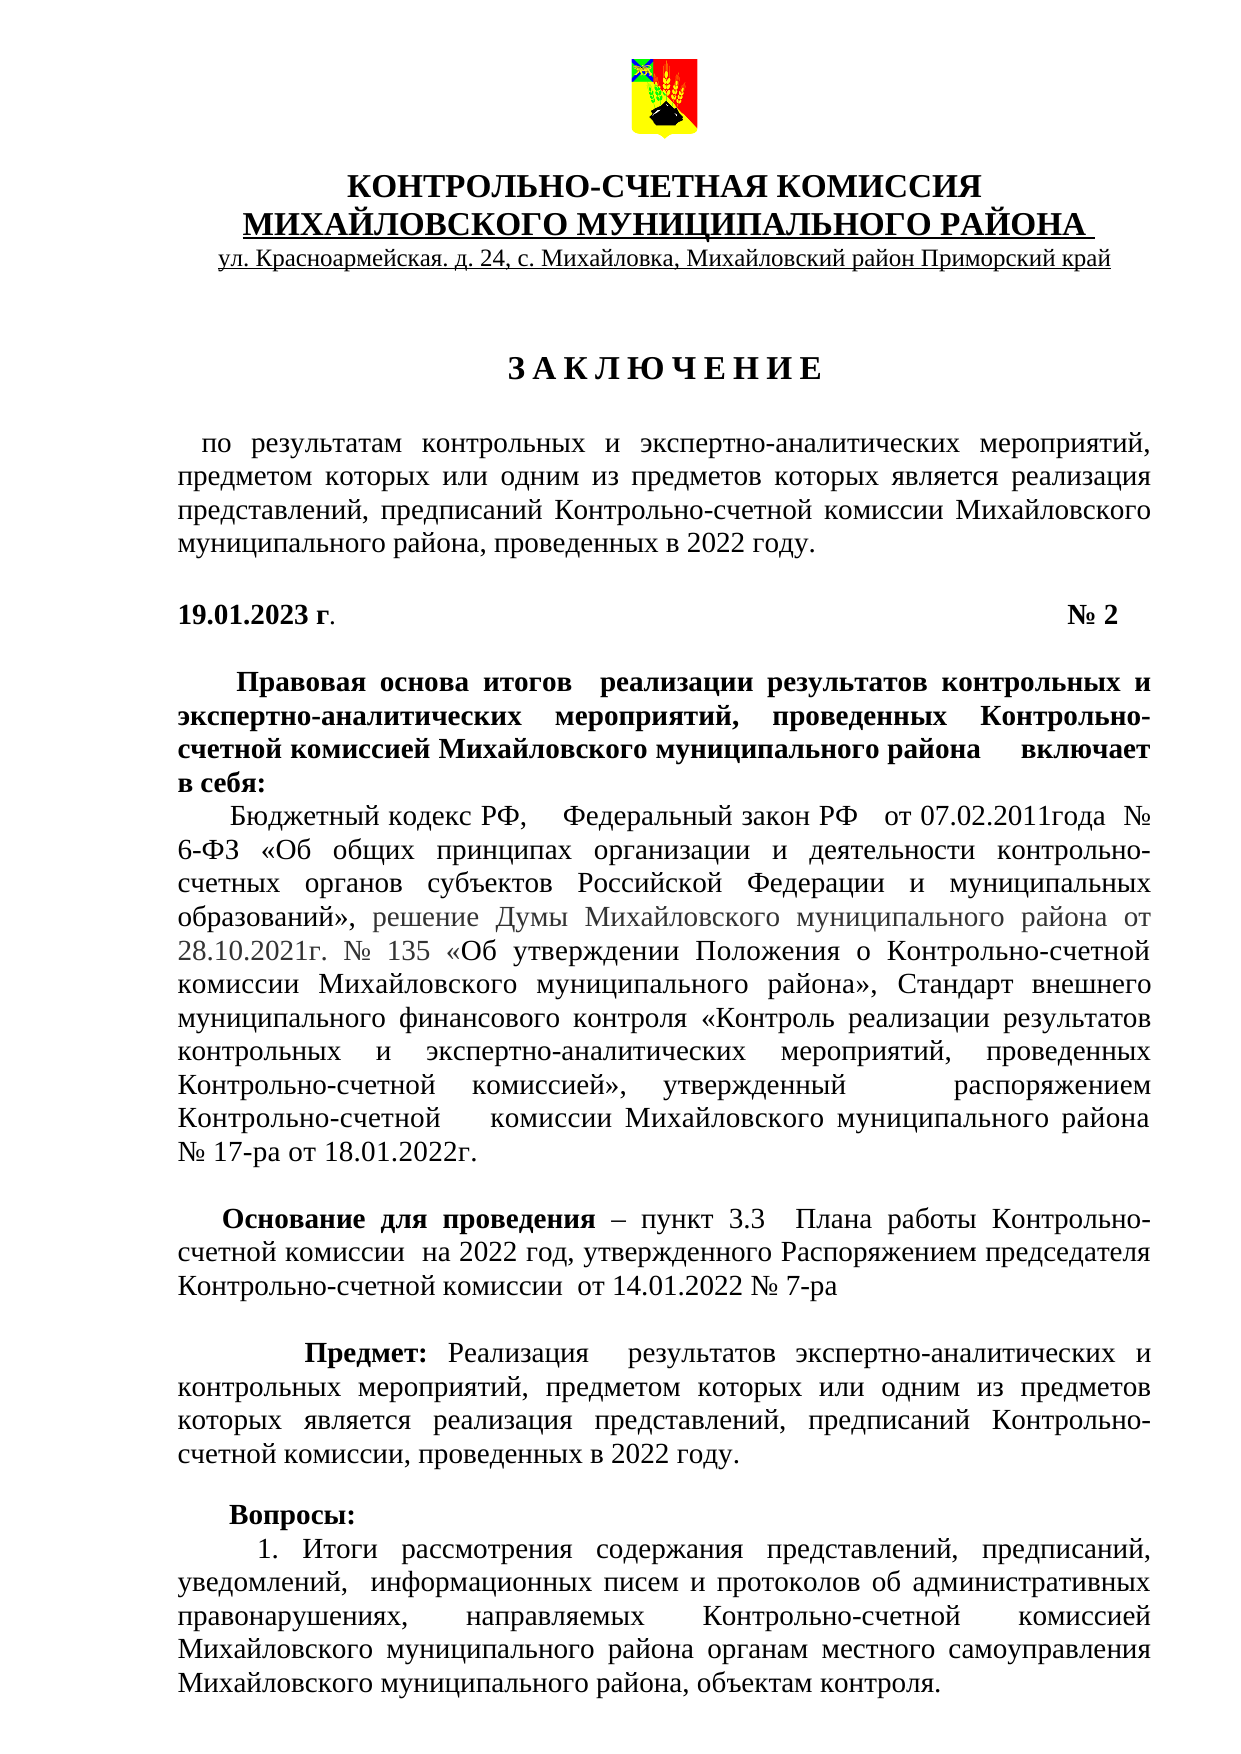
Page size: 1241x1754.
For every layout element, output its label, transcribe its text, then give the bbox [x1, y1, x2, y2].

text Вопросы: [177, 1497, 1152, 1531]
text Правовая основа итогов реализации результатов контрольных и экспертно-аналитических мероприятий, проведенных Контрольно-счетной комиссией Михайловского муниципального района включает в себя: [177, 664, 1152, 798]
text МИХАЙЛОВСКОГО МУНИЦИПАЛЬНОГО РАЙОНА [177, 204, 1152, 243]
text Основание для проведения – пункт 3.3 Плана работы Контрольно-счетной комиссии на 2022 год, утвержденного Распоряжением председателя Контрольно-счетной комиссии от 14.01.2022 № 7-ра [177, 1201, 1152, 1302]
text Предмет: Реализация результатов экспертно-аналитических и контрольных мероприятий, предметом которых или одним из предметов которых является реализация представлений, предписаний Контрольно-счетной комиссии, проведенных в 2022 году. [162, 1335, 1152, 1469]
text ЗАКЛЮЧЕНИЕ [177, 348, 1152, 386]
picture [631, 59, 698, 142]
text 19.01.2023 г. № 2 [177, 597, 1152, 631]
text 1. Итоги рассмотрения содержания представлений, предписаний, уведомлений, информационных писем и протоколов об административных правонарушениях, направляемых Контрольно-счетной комиссией Михайловского муниципального района органам местного самоуправления Михайловского муниципального района, объектам контроля. [177, 1531, 1152, 1698]
text ул. Красноармейская. д. 24, с. Михайловка, Михайловский район Приморский край [177, 243, 1152, 271]
text КОНТРОЛЬНО-СЧЕТНАЯ КОМИССИЯ [177, 166, 1152, 204]
text по результатам контрольных и экспертно-аналитических мероприятий, предметом которых или одним из предметов которых является реализация представлений, предписаний Контрольно-счетной комиссии Михайловского муниципального района, проведенных в 2022 году. [162, 425, 1152, 559]
text Бюджетный кодекс РФ, Федеральный закон РФ от 07.02.2011года № 6-ФЗ «Об общих принципах организации и деятельности контрольно-счетных органов субъектов Российской Федерации и муниципальных образований», решение Думы Михайловского муниципального района от 28.10.2021г. № 135 «Об утверждении Положения о Контрольно-счетной комиссии Михайловского муниципального района», Стандарт внешнего муниципального финансового контроля «Контроль реализации результатов контрольных и экспертно-аналитических мероприятий, проведенных Контрольно-счетной комиссией», утвержденный распоряжением Контрольно-счетной комиссии Михайловского муниципального района № 17-ра от 18.01.2022г. [177, 798, 1152, 1167]
